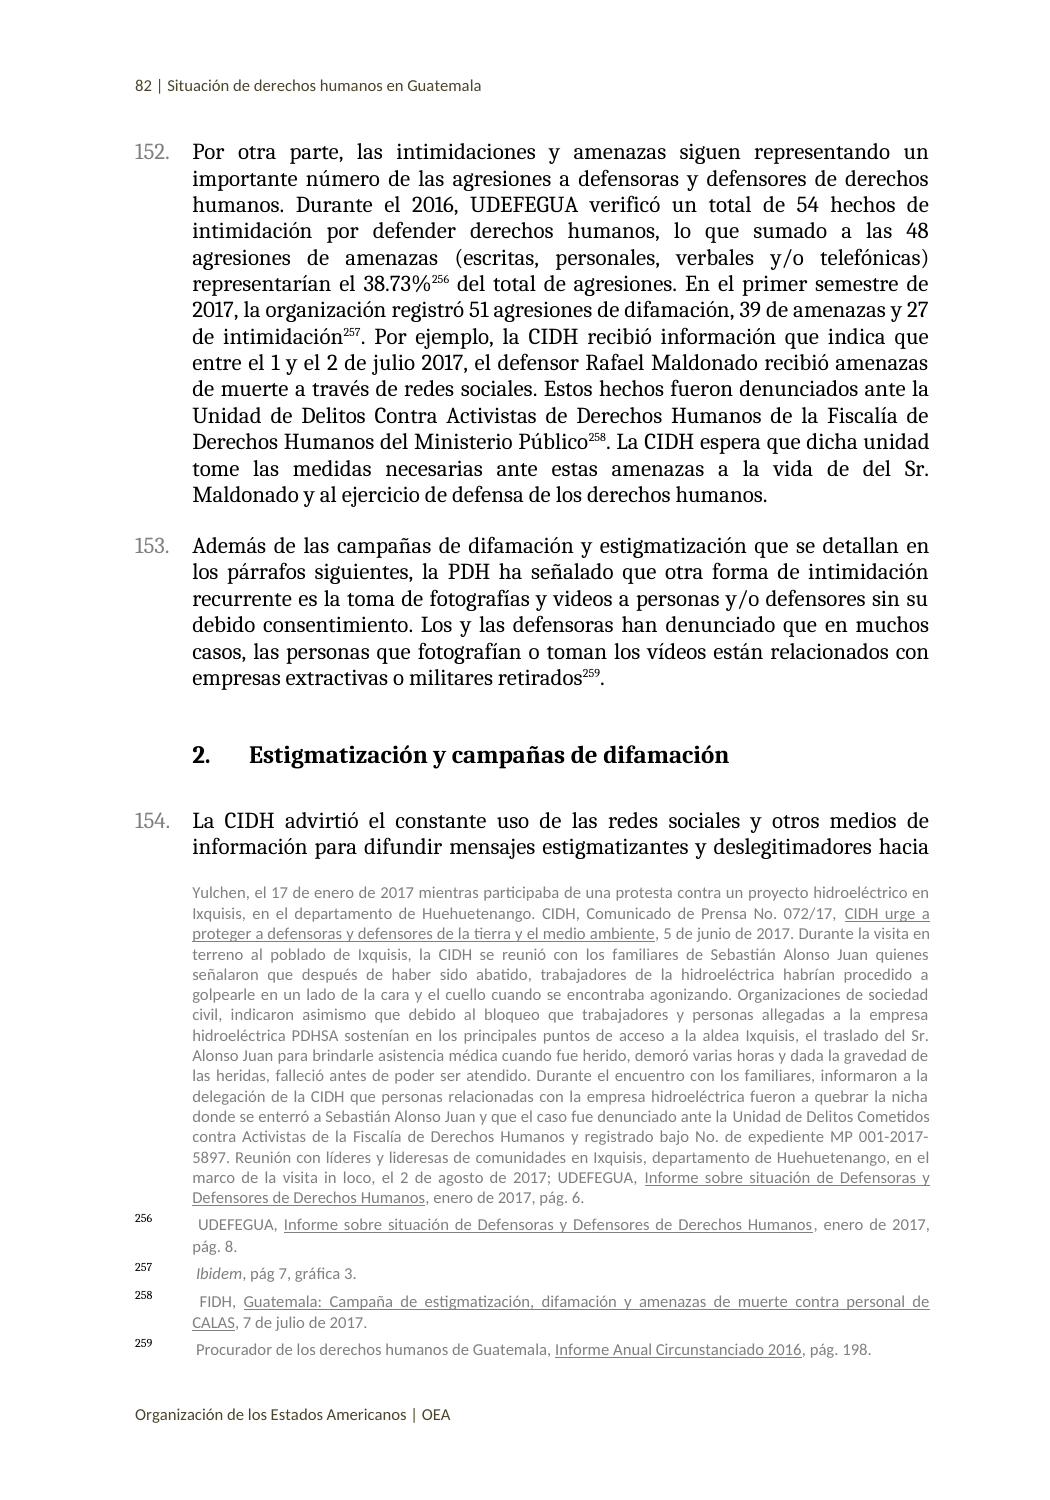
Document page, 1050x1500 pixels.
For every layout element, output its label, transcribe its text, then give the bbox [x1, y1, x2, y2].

text Por otra parte, las intimidaciones y amenazas siguen representando un importante número de las agresiones a defensoras y defensores de derechos humanos. Durante el 2016, UDEFEGUA verificó un total de 54 hechos de intimidación por defender derechos humanos, lo que sumado a las 48 agresiones de amenazas (escritas, personales, verbales y/o telefónicas) representarían el 38.73% del total de agresiones. En el primer semestre de 2017, la organización registró 51 agresiones de difamación, 39 de amenazas y 27 de intimidación. Por ejemplo, la CIDH recibió información que indica que entre el 1 y el 2 de julio 2017, el defensor Rafael Maldonado recibió amenazas de muerte a través de redes sociales. Estos hechos fueron denunciados ante la Unidad de Delitos Contra Activistas de Derechos Humanos de la Fiscalía de Derechos Humanos del Ministerio Público. La CIDH espera que dicha unidad tome las medidas necesarias ante estas amenazas a la vida de del Sr. Maldonado y al ejercicio de defensa de los derechos humanos. [135, 139, 930, 508]
subtitle 2. Estigmatización y campañas de difamación [192, 741, 930, 770]
text Además de las campañas de difamación y estigmatización que se detallan en los párrafos siguientes, la PDH ha señalado que otra forma de intimidación recurrente es la toma de fotografías y videos a personas y/o defensores sin su debido consentimiento. Los y las defensoras han denunciado que en muchos casos, las personas que fotografían o toman los vídeos están relacionados con empresas extractivas o militares retirados. [135, 533, 930, 691]
